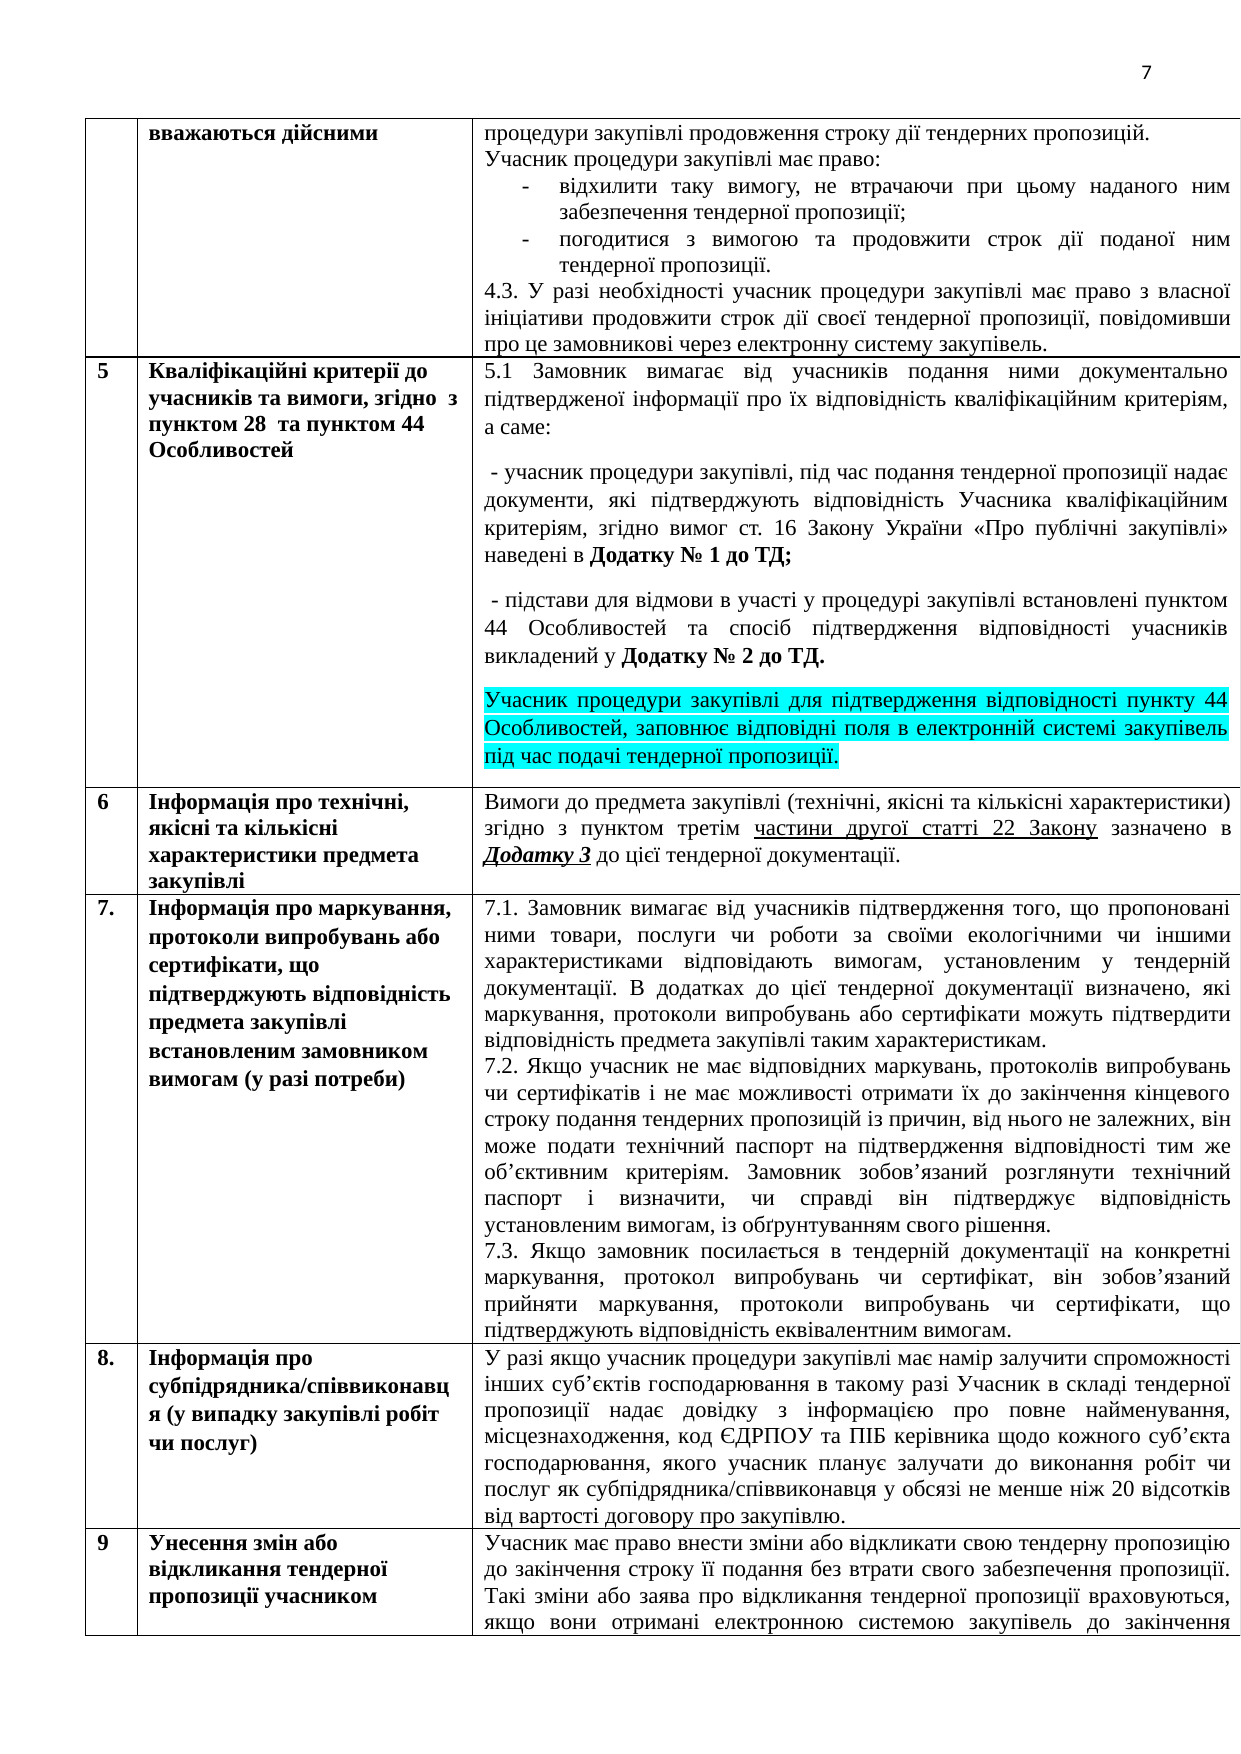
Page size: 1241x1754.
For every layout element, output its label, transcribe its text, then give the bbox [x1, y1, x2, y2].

table_cell Інформація про субпідрядника/співвиконавця (у випадку закупівлі робіт чи послуг) [138, 1344, 472, 1528]
table_cell 5 [86, 358, 137, 787]
table_cell У разі якщо учасник процедури закупівлі має намір залучити спроможності інших суб’єктів господарювання в такому разі Учасник в складі тендерної пропозиції надає довідку з інформацією про повне найменування, місцезнаходження, код ЄДРПОУ та ПІБ керівника щодо кожного суб’єкта господарювання, якого учасник планує залучати до виконання робіт чи послуг як субпідрядника/співвиконавця у обсязі не менше ніж 20 відсотків від вартості договору про закупівлю. [473, 1344, 1240, 1528]
table_cell 8. [86, 1344, 137, 1528]
table_cell Вимоги до предмета закупівлі (технічні, якісні та кількісні характеристики) згідно з пунктом третім частини другої статті 22 Закону зазначено в Додатку 3 до цієї тендерної документації. [473, 788, 1240, 893]
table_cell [473, 1529, 1240, 1634]
table_cell 7.1. Замовник вимагає від учасників підтвердження того, що пропоновані ними товари, послуги чи роботи за своїми екологічними чи іншими характеристиками відповідають вимогам, установленим у тендерній документації. В додатках до цієї тендерної документації визначено, які маркування, протоколи випробувань або сертифікати можуть підтвердити відповідність предмета закупівлі таким характеристикам. 7.2. Якщо учасник не має відповідних маркувань, протоколів випробувань чи сертифікатів і не має можливості отримати їх до закінчення кінцевого строку подання тендерних пропозицій із причин, від нього не залежних, він може подати технічний паспорт на підтвердження відповідності тим же об’єктивним критеріям. Замовник зобов’язаний розглянути технічний паспорт і визначити, чи справді він підтверджує відповідність установленим вимогам, із обґрунтуванням свого рішення. 7.3. Якщо замовник посилається в тендерній документації на конкретні маркування, протокол випробувань чи сертифікат, він зобов’язаний прийняти маркування, протоколи випробувань чи сертифікати, що підтверджують відповідність еквівалентним вимогам. [473, 895, 1240, 1342]
table_cell 9 [86, 1529, 137, 1634]
table_cell 4 [86, 119, 137, 356]
table_cell 6 [86, 788, 137, 893]
table_cell 7. [86, 895, 137, 1342]
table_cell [138, 119, 472, 356]
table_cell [473, 119, 1240, 356]
table_cell Кваліфікаційні критерії до учасників та вимоги, згідно з пунктом 28 та пунктом 44 Особливостей [138, 358, 472, 787]
table_cell Інформація про маркування, протоколи випробувань або сертифікати, що підтверджують відповідність предмета закупівлі встановленим замовником вимогам (у разі потреби) [138, 895, 472, 1342]
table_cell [138, 1529, 472, 1634]
table_cell Інформація про технічні, якісні та кількісні характеристики предмета закупівлі [138, 788, 472, 893]
table_cell 5.1 Замовник вимагає від учасників подання ними документально підтвердженої інформації про їх відповідність кваліфікаційним критеріям, а саме: - учасник процедури закупівлі, під час подання тендерної пропозиції надає документи, які підтверджують відповідність Учасника кваліфікаційним критеріям, згідно вимог ст. 16 Закону України «Про публічні закупівлі» наведені в Додатку № 1 до ТД; - підстави для відмови в участі у процедурі закупівлі встановлені пунктом 44 Особливостей та спосіб підтвердження відповідності учасників викладений у Додатку № 2 до ТД. Учасник процедури закупівлі для підтвердження відповідності пункту 44 Особливостей, заповнює відповідні поля в електронній системі закупівель під час подачі тендерної пропозиції. [473, 358, 1240, 787]
